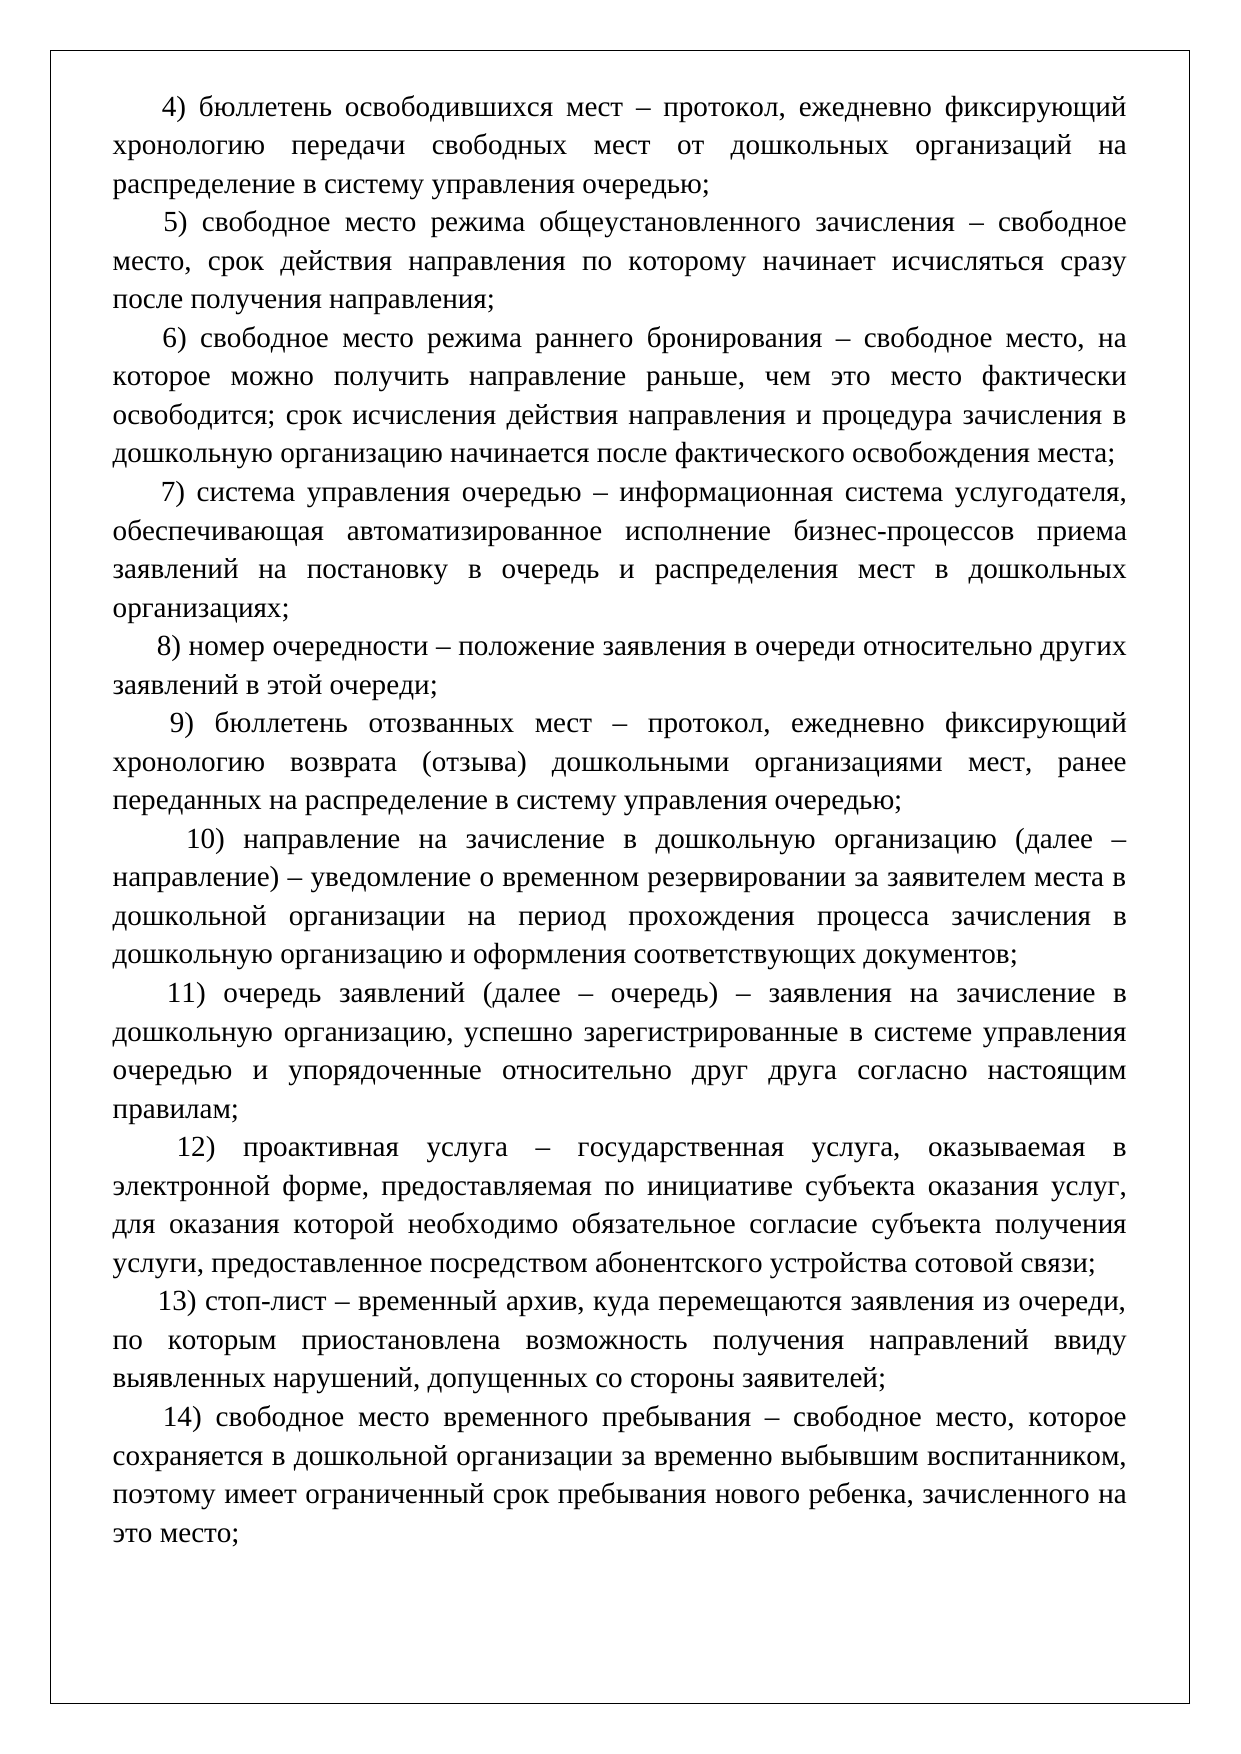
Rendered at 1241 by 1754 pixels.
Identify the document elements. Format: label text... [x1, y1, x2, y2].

text 4) бюллетень освободившихся мест – протокол, ежедневно фиксирующий хронологию передачи свободных мест от дошкольных организаций на распределение в систему управления очередью; [112, 89, 1128, 199]
text 9) бюллетень отозванных мест – протокол, ежедневно фиксирующий хронологию возврата (отзыва) дошкольными организациями мест, ранее переданных на распределение в систему управления очередью; [112, 705, 1128, 816]
text 8) номер очередности – положение заявления в очереди относительно других заявлений в этой очереди; [112, 628, 1128, 700]
text 6) свободное место режима раннего бронирования – свободное место, на которое можно получить направление раньше, чем это место фактически освободится; срок исчисления действия направления и процедура зачисления в дошкольную организацию начинается после фактического освобождения места; [112, 320, 1128, 469]
text 5) свободное место режима общеустановленного зачисления – свободное место, срок действия направления по которому начинает исчисляться сразу после получения направления; [112, 204, 1128, 315]
text 14) свободное место временного пребывания – свободное место, которое сохраняется в дошкольной организации за временно выбывшим воспитанником, поэтому имеет ограниченный срок пребывания нового ребенка, зачисленного на это место; [112, 1399, 1128, 1548]
text 13) стоп-лист – временный архив, куда перемещаются заявления из очереди, по которым приостановлена возможность получения направлений ввиду выявленных нарушений, допущенных со стороны заявителей; [112, 1283, 1128, 1394]
text 7) система управления очередью – информационная система услугодателя, обеспечивающая автоматизированное исполнение бизнес-процессов приема заявлений на постановку в очередь и распределения мест в дошкольных организациях; [112, 474, 1128, 623]
text 12) проактивная услуга – государственная услуга, оказываемая в электронной форме, предоставляемая по инициативе субъекта оказания услуг, для оказания которой необходимо обязательное согласие субъекта получения услуги, предоставленное посредством абонентского устройства сотовой связи; [112, 1129, 1128, 1278]
text 11) очередь заявлений (далее – очередь) – заявления на зачисление в дошкольную организацию, успешно зарегистрированные в системе управления очередью и упорядоченные относительно друг друга согласно настоящим правилам; [112, 975, 1128, 1124]
text 10) направление на зачисление в дошкольную организацию (далее – направление) – уведомление о временном резервировании за заявителем места в дошкольной организации на период прохождения процесса зачисления в дошкольную организацию и оформления соответствующих документов; [112, 821, 1128, 970]
